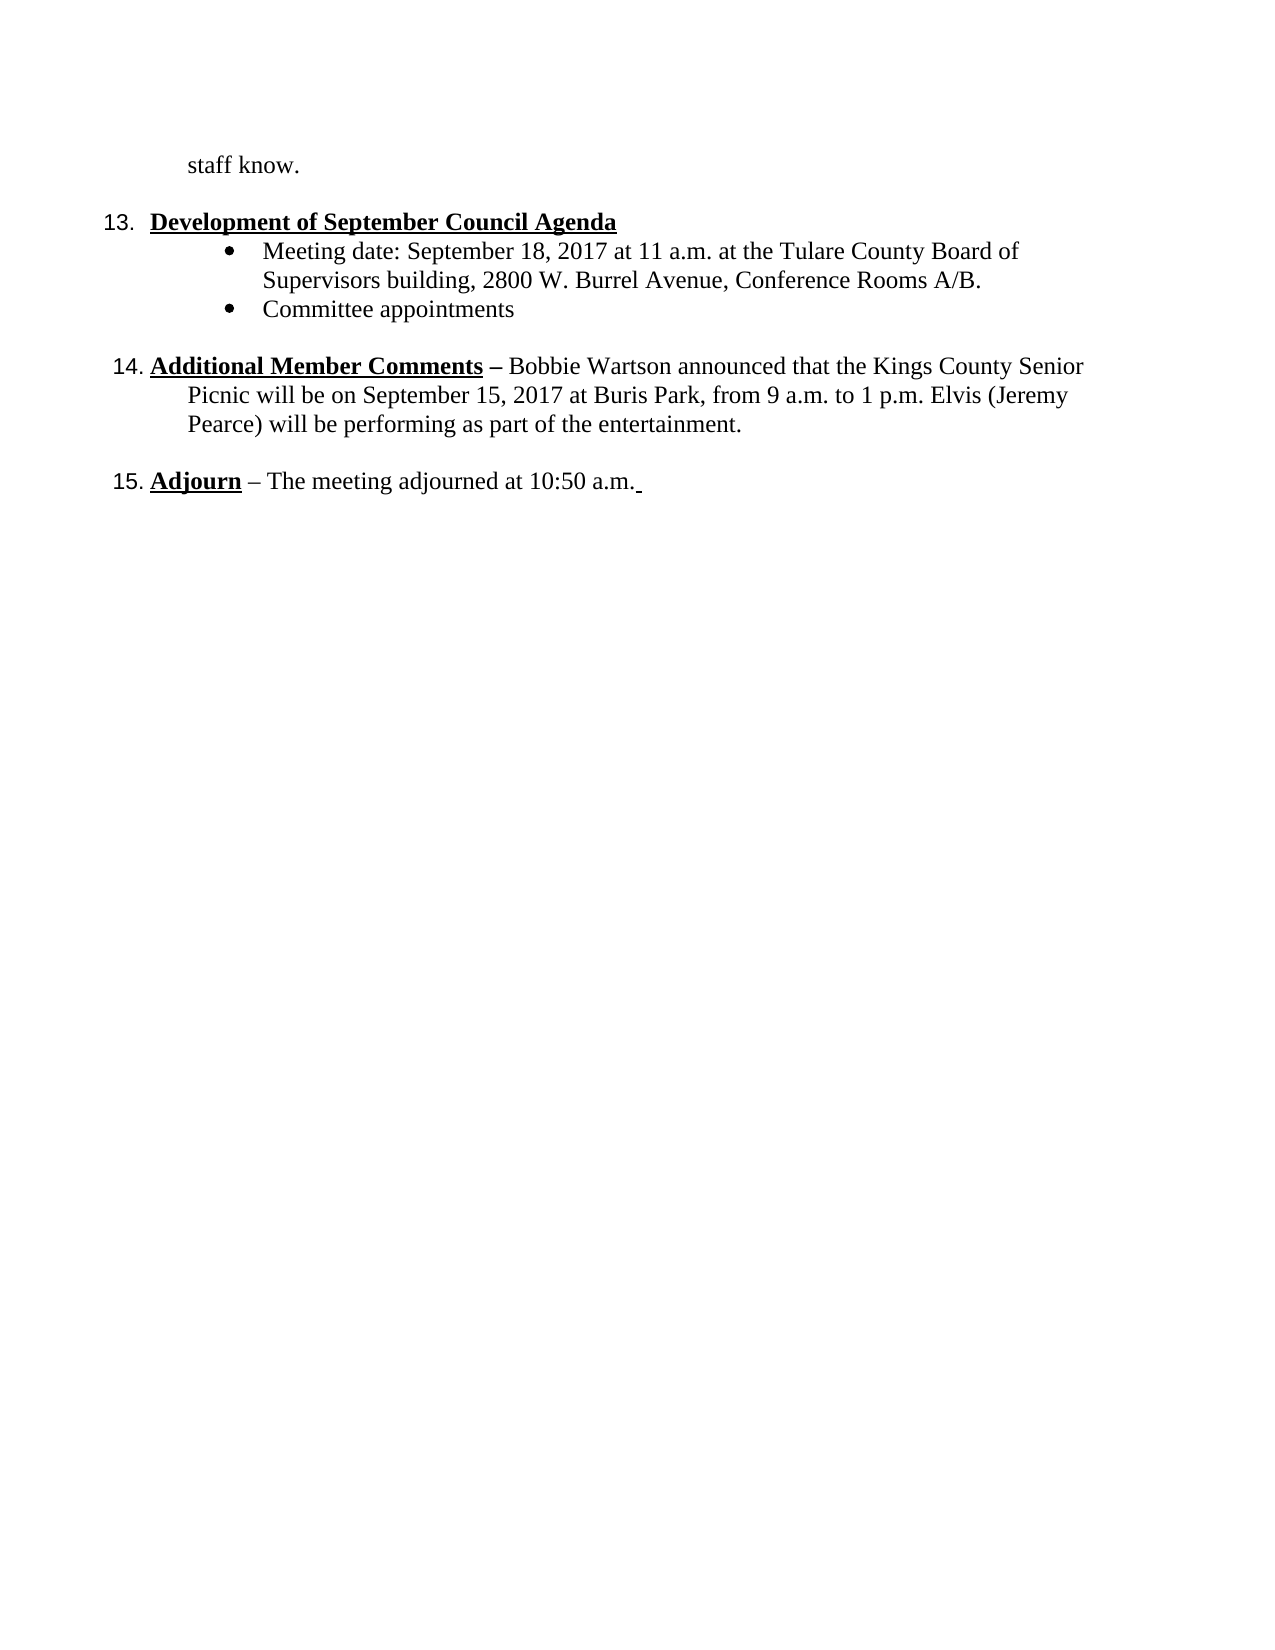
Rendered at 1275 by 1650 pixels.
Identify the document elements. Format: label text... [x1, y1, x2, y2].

list Meeting date: September 18, 2017 at 11 a.m. at the Tulare County Board of Supervisors building, 2800 W. Burrel Avenue, Conference Rooms A/B. [225, 236, 1125, 294]
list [103, 150, 1125, 179]
list Development of September Council Agenda [103, 207, 1125, 236]
list Additional Member Comments – Bobbie Wartson announced that the Kings County Senior Picnic will be on September 15, 2017 at Buris Park, from 9 a.m. to 1 p.m. Elvis (Jeremy Pearce) will be performing as part of the entertainment. [112, 351, 1125, 437]
list Adjourn – The meeting adjourned at 10:50 a.m. [112, 466, 1125, 495]
list Committee appointments [225, 294, 1125, 322]
